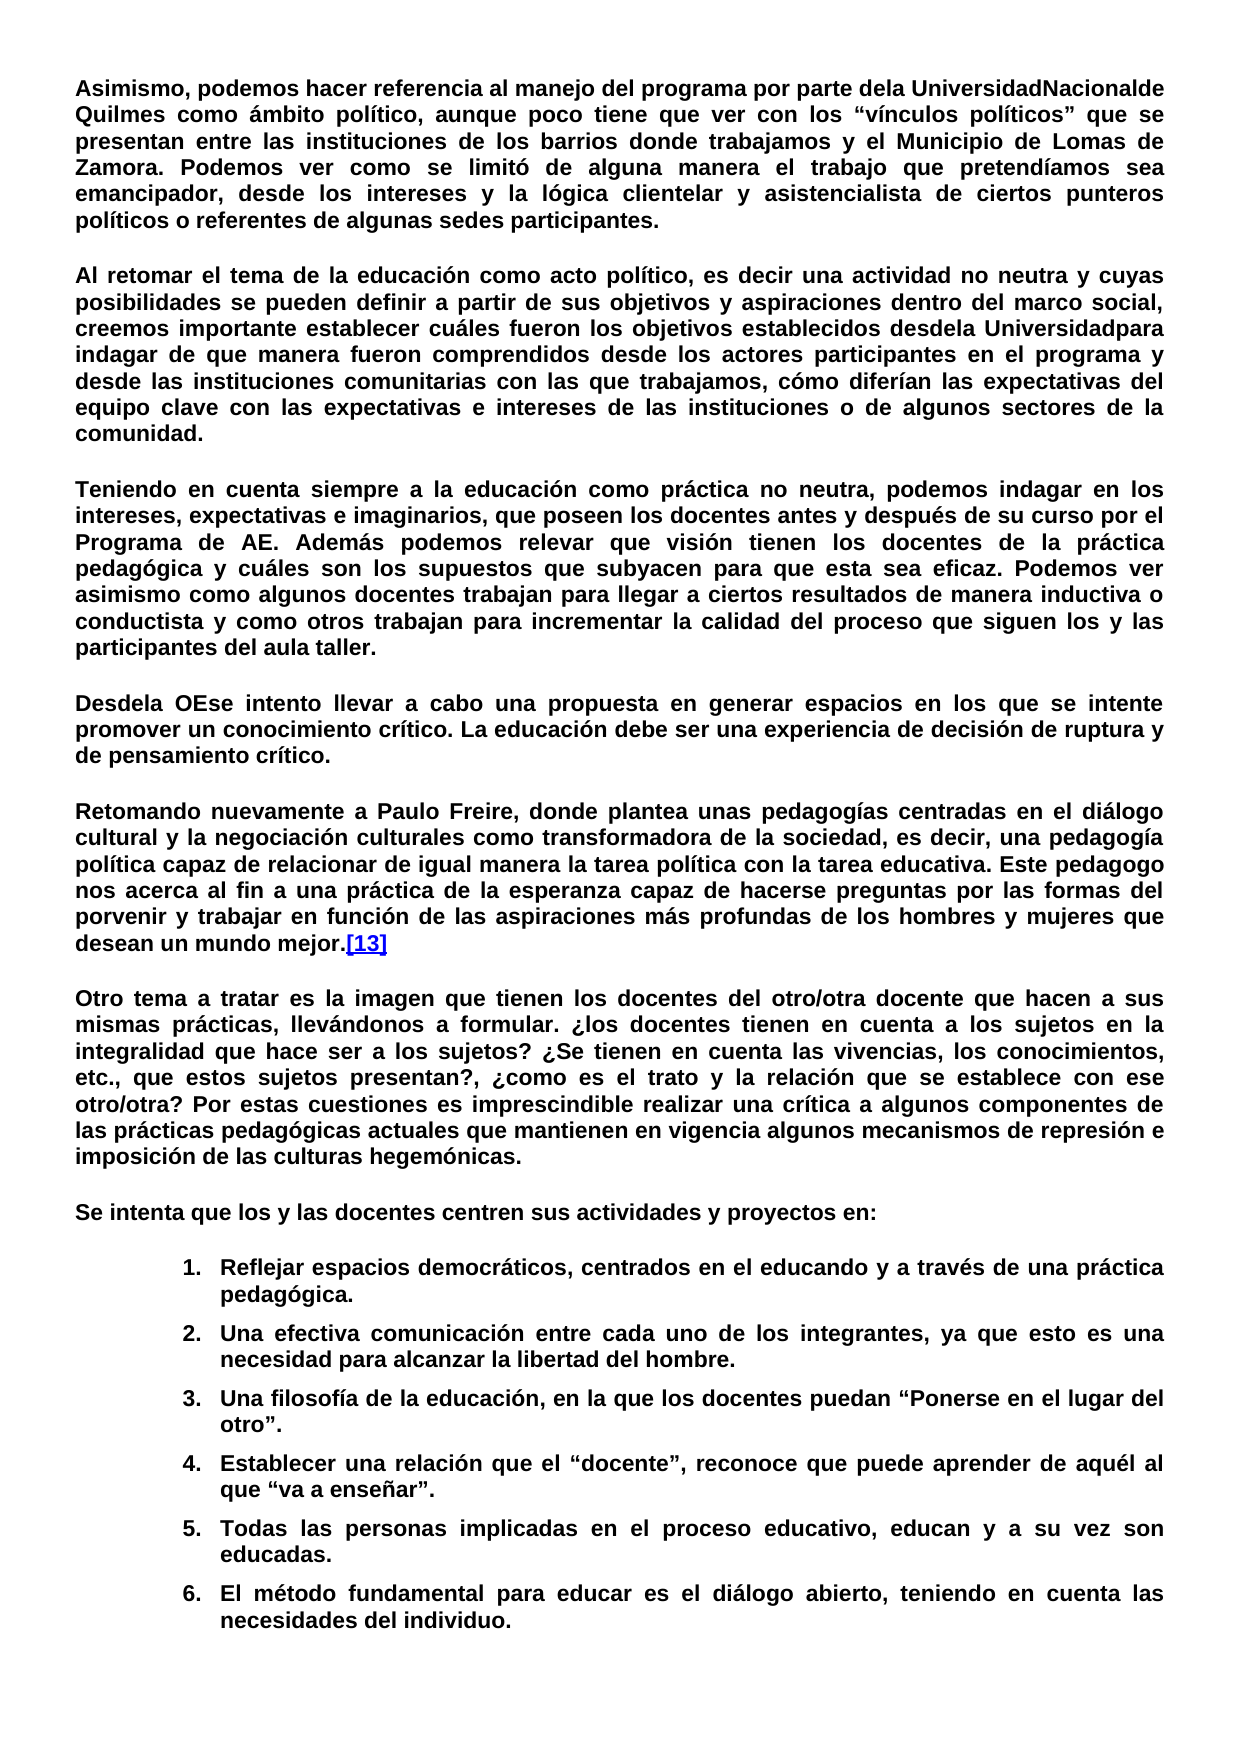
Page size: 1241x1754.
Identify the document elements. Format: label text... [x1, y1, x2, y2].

list Todas las personas implicadas en el proceso educativo, educan y a su vez son educadas. [182, 1515, 1165, 1568]
text Desdela OEse intento llevar a cabo una propuesta en generar espacios en los que se intente promover un conocimiento crítico. La educación debe ser una experiencia de decisión de ruptura y de pensamiento crítico. [75, 689, 1165, 769]
text Otro tema a tratar es la imagen que tienen los docentes del otro/otra docente que hacen a sus mismas prácticas, llevándonos a formular. ¿los docentes tienen en cuenta a los sujetos en la integralidad que hace ser a los sujetos? ¿Se tienen en cuenta las vivencias, los conocimientos, etc., que estos sujetos presentan?, ¿como es el trato y la relación que se establece con ese otro/otra? Por estas cuestiones es imprescindible realizar una crítica a algunos componentes de las prácticas pedagógicas actuales que mantienen en vigencia algunos mecanismos de represión e imposición de las culturas hegemónicas. [75, 985, 1165, 1169]
text Asimismo, podemos hacer referencia al manejo del programa por parte dela UniversidadNacionalde Quilmes como ámbito político, aunque poco tiene que ver con los “vínculos políticos” que se presentan entre las instituciones de los barrios donde trabajamos y el Municipio de Lomas de Zamora. Podemos ver como se limitó de alguna manera el trabajo que pretendíamos sea emancipador, desde los intereses y la lógica clientelar y asistencialista de ciertos punteros políticos o referentes de algunas sedes participantes. [75, 75, 1165, 233]
text Al retomar el tema de la educación como acto político, es decir una actividad no neutra y cuyas posibilidades se pueden definir a partir de sus objetivos y aspiraciones dentro del marco social, creemos importante establecer cuáles fueron los objetivos establecidos desdela Universidadpara indagar de que manera fueron comprendidos desde los actores participantes en el programa y desde las instituciones comunitarias con las que trabajamos, cómo diferían las expectativas del equipo clave con las expectativas e intereses de las instituciones o de algunos sectores de la comunidad. [75, 262, 1165, 447]
list Reflejar espacios democráticos, centrados en el educando y a través de una práctica pedagógica. [182, 1254, 1165, 1307]
text Retomando nuevamente a Paulo Freire, donde plantea unas pedagogías centradas en el diálogo cultural y la negociación culturales como transformadora de la sociedad, es decir, una pedagogía política capaz de relacionar de igual manera la tarea política con la tarea educativa. Este pedagogo nos acerca al fin a una práctica de la esperanza capaz de hacerse preguntas por las formas del porvenir y trabajar en función de las aspiraciones más profundas de los hombres y mujeres que desean un mundo mejor.[13] [75, 798, 1165, 956]
list Una efectiva comunicación entre cada uno de los integrantes, ya que esto es una necesidad para alcanzar la libertad del hombre. [182, 1319, 1165, 1372]
list Una filosofía de la educación, en la que los docentes puedan “Ponerse en el lugar del otro”. [182, 1385, 1165, 1437]
text Teniendo en cuenta siempre a la educación como práctica no neutra, podemos indagar en los intereses, expectativas e imaginarios, que poseen los docentes antes y después de su curso por el Programa de AE. Además podemos relevar que visión tienen los docentes de la práctica pedagógica y cuáles son los supuestos que subyacen para que esta sea eficaz. Podemos ver asimismo como algunos docentes trabajan para llegar a ciertos resultados de manera inductiva o conductista y como otros trabajan para incrementar la calidad del proceso que siguen los y las participantes del aula taller. [75, 476, 1165, 660]
list Establecer una relación que el “docente”, reconoce que puede aprender de aquél al que “va a enseñar”. [182, 1450, 1165, 1503]
list El método fundamental para educar es el diálogo abierto, teniendo en cuenta las necesidades del individuo. [182, 1580, 1165, 1633]
text Se intenta que los y las docentes centren sus actividades y proyectos en: [75, 1199, 1165, 1225]
